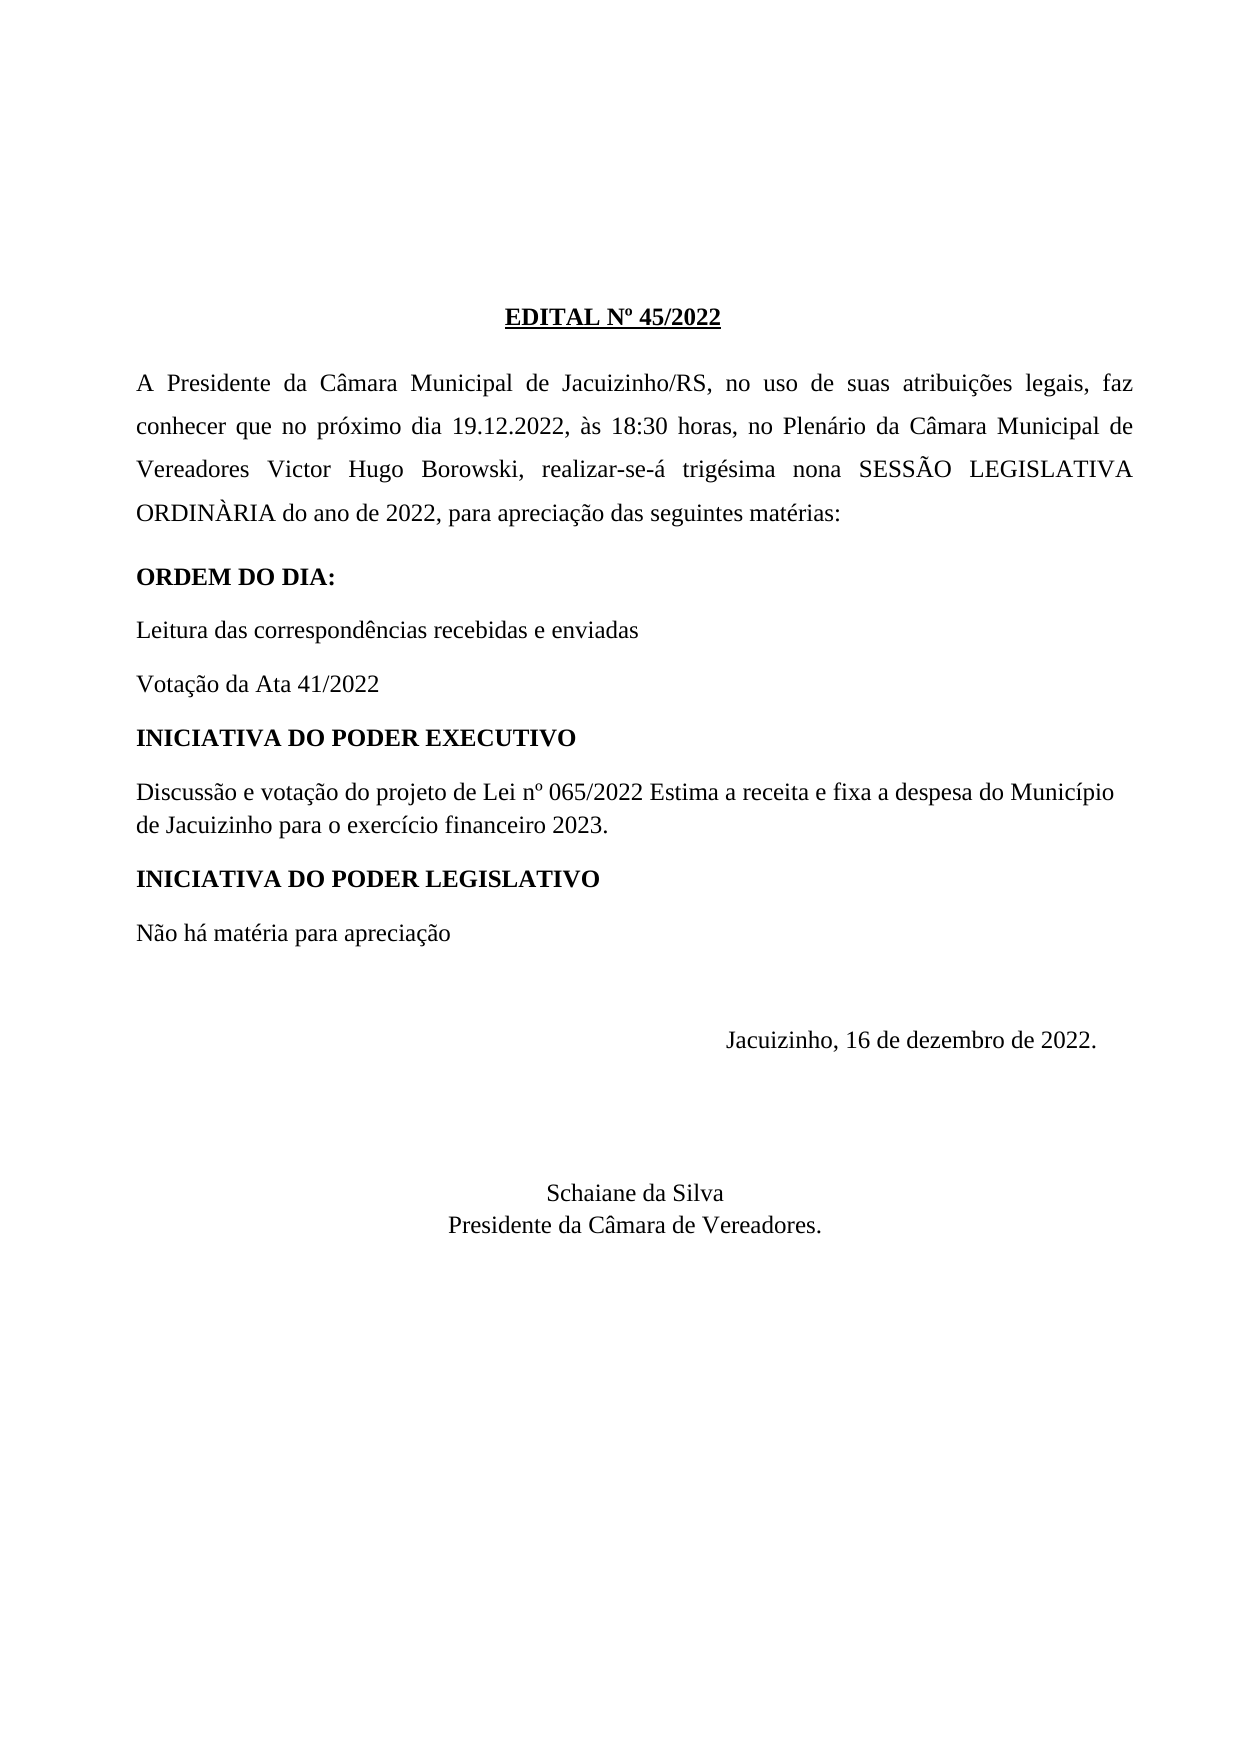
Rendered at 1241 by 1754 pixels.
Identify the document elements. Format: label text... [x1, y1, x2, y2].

text INICIATIVA DO PODER EXECUTIVO [136, 723, 1134, 752]
text ORDEM DO DIA: [136, 562, 1134, 590]
text A Presidente da Câmara Municipal de Jacuizinho/RS, no uso de suas atribuições legais, faz conhecer que no próximo dia 19.12.2022, às 18:30 horas, no Plenário da Câmara Municipal de Vereadores Victor Hugo Borowski, realizar-se-á trigésima nona SESSÃO LEGISLATIVA ORDINÀRIA do ano de 2022, para apreciação das seguintes matérias: [136, 368, 1134, 526]
text Presidente da Câmara de Vereadores. [136, 1211, 1134, 1239]
text Não há matéria para apreciação [136, 918, 1134, 947]
text Votação da Ata 41/2022 [136, 669, 1134, 698]
text Leitura das correspondências recebidas e enviadas [136, 616, 1134, 644]
text INICIATIVA DO PODER LEGISLATIVO [136, 864, 1134, 893]
text Jacuizinho, 16 de dezembro de 2022. [726, 1025, 1134, 1053]
text EDITAL Nº 45/2022 [431, 302, 1134, 331]
text Discussão e votação do projeto de Lei nº 065/2022 Estima a receita e fixa a despesa do Município de Jacuizinho para o exercício financeiro 2023. [136, 777, 1134, 839]
text Schaiane da Silva [136, 1178, 1134, 1206]
